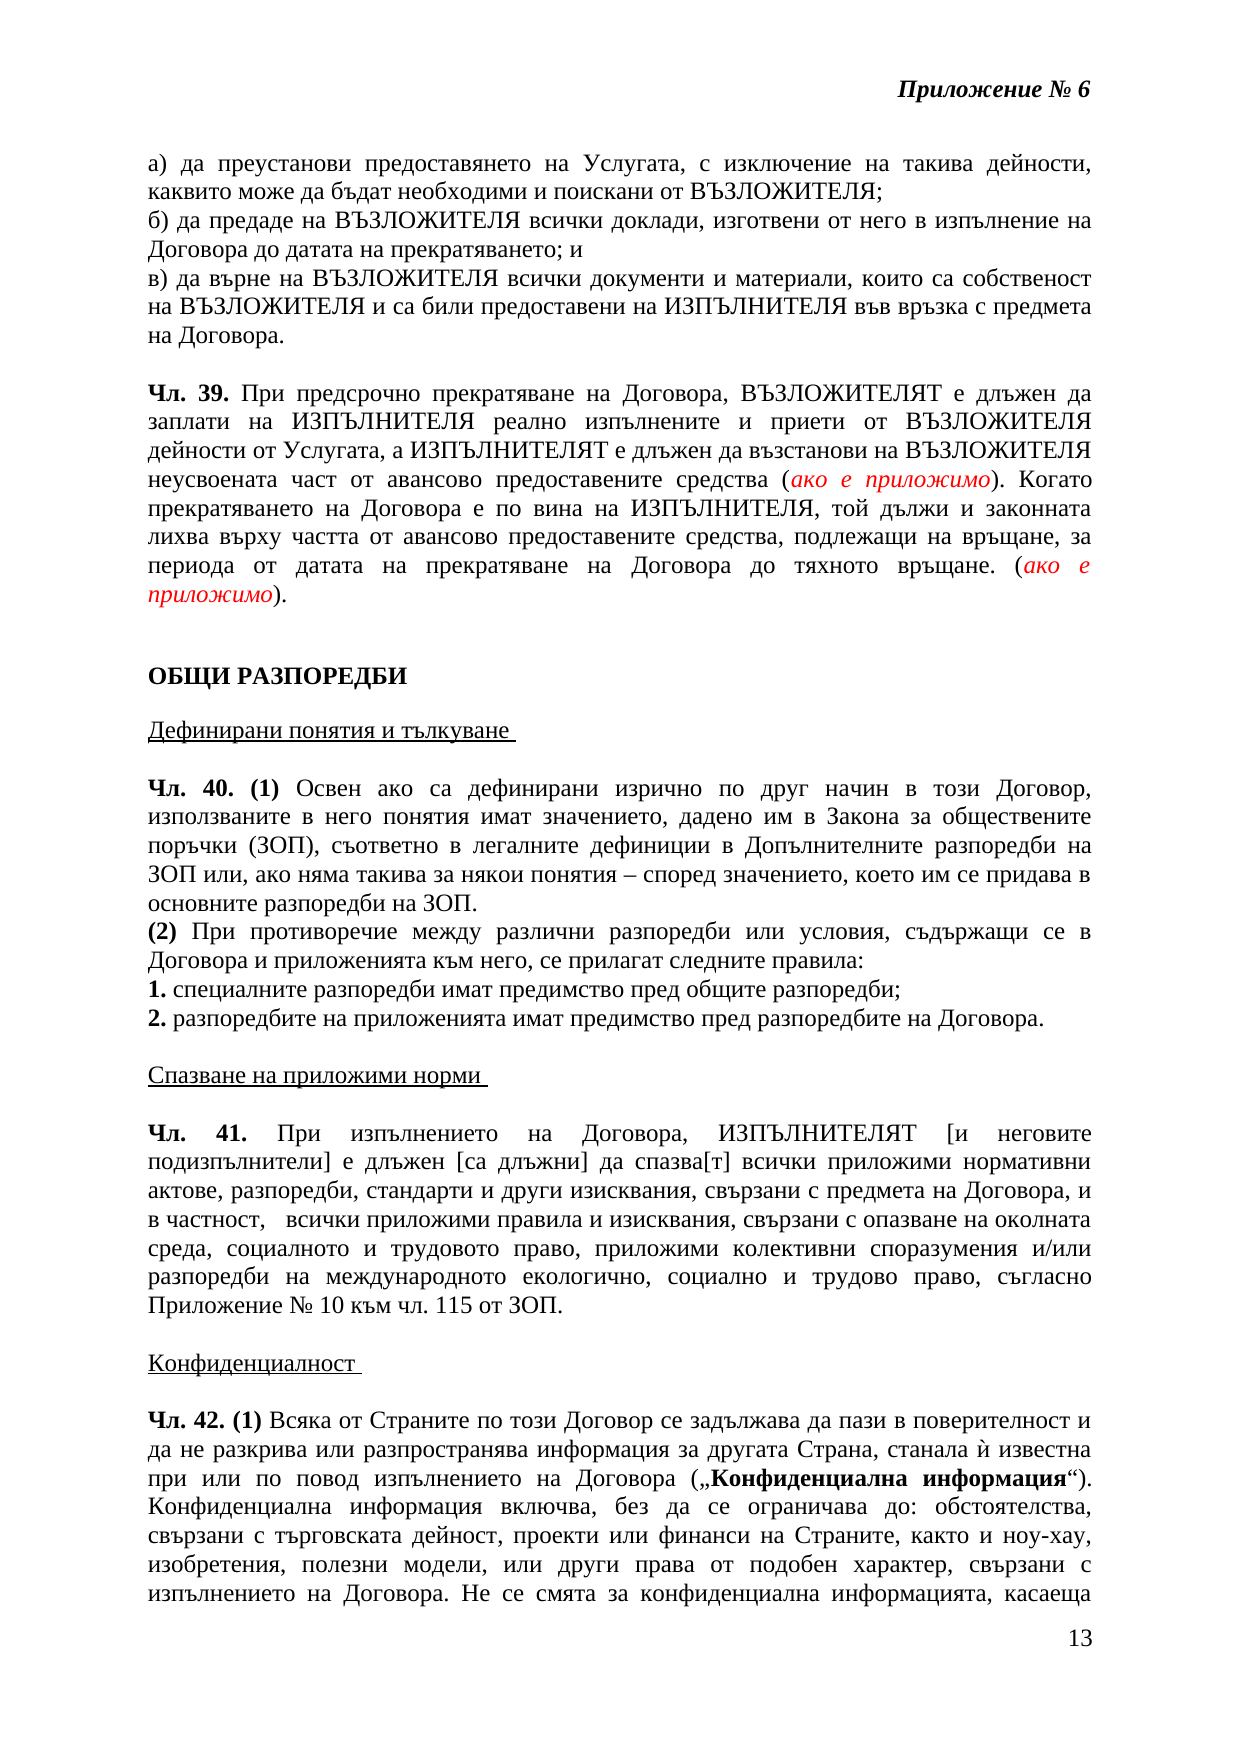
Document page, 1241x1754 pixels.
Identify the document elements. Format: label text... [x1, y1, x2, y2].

text 1. специалните разпоредби имат предимство пред общите разпоредби; [148, 974, 1093, 1003]
text Чл. 39. При предсрочно прекратяване на Договора, ВЪЗЛОЖИТЕЛЯТ е длъжен да заплати на ИЗПЪЛНИТЕЛЯ реално изпълнените и приети от ВЪЗЛОЖИТЕЛЯ дейности от Услугата, а ИЗПЪЛНИТЕЛЯТ е длъжен да възстанови на ВЪЗЛОЖИТЕЛЯ неусвоената част от авансово предоставените средства (ако е приложимо). Когато прекратяването на Договора е по вина на ИЗПЪЛНИТЕЛЯ, той дължи и законната лихва върху частта от авансово предоставените средства, подлежащи на връщане, за периода от датата на прекратяване на Договора до тяхното връщане. (ако е приложимо). [148, 378, 1093, 608]
text Чл. 41. При изпълнението на Договора, ИЗПЪЛНИТЕЛЯТ [и неговите подизпълнители] е длъжен [са длъжни] да спазва[т] всички приложими нормативни актове, разпоредби, стандарти и други изисквания, свързани с предмета на Договора, и в частност, всички приложими правила и изисквания, свързани с опазване на околната среда, социалното и трудовото право, приложими колективни споразумения и/или разпоредби на международното екологично, социално и трудово право, съгласно Приложение № 10 към чл. 115 от ЗОП. [148, 1118, 1093, 1319]
text в) да върне на ВЪЗЛОЖИТЕЛЯ всички документи и материали, които са собственост на ВЪЗЛОЖИТЕЛЯ и са били предоставени на ИЗПЪЛНИТЕЛЯ във връзка с предмета на Договора. [148, 263, 1093, 349]
text 2. разпоредбите на приложенията имат предимство пред разпоредбите на Договора. [148, 1003, 1093, 1031]
text Чл. 40. (1) Освен ако са дефинирани изрично по друг начин в този Договор, използваните в него понятия имат значението, дадено им в Закона за обществените поръчки (ЗОП), съответно в легалните дефиниции в Допълнителните разпоредби на ЗОП или, ако няма такива за някои понятия – според значението, което им се придава в основните разпоредби на ЗОП. [148, 773, 1093, 916]
text ОБЩИ РАЗПОРЕДБИ [148, 661, 1093, 690]
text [148, 1405, 1093, 1606]
text Спазване на приложими норми [148, 1060, 1093, 1089]
text Дефинирани понятия и тълкуване [148, 715, 1093, 744]
text Конфиденциалност [148, 1348, 1093, 1376]
text а) да преустанови предоставянето на Услугата, с изключение на такива дейности, каквито може да бъдат необходими и поискани от ВЪЗЛОЖИТЕЛЯ; [148, 148, 1093, 205]
text (2) При противоречие между различни разпоредби или условия, съдържащи се в Договора и приложенията към него, се прилагат следните правила: [148, 916, 1093, 974]
text б) да предаде на ВЪЗЛОЖИТЕЛЯ всички доклади, изготвени от него в изпълнение на Договора до датата на прекратяването; и [148, 205, 1093, 263]
